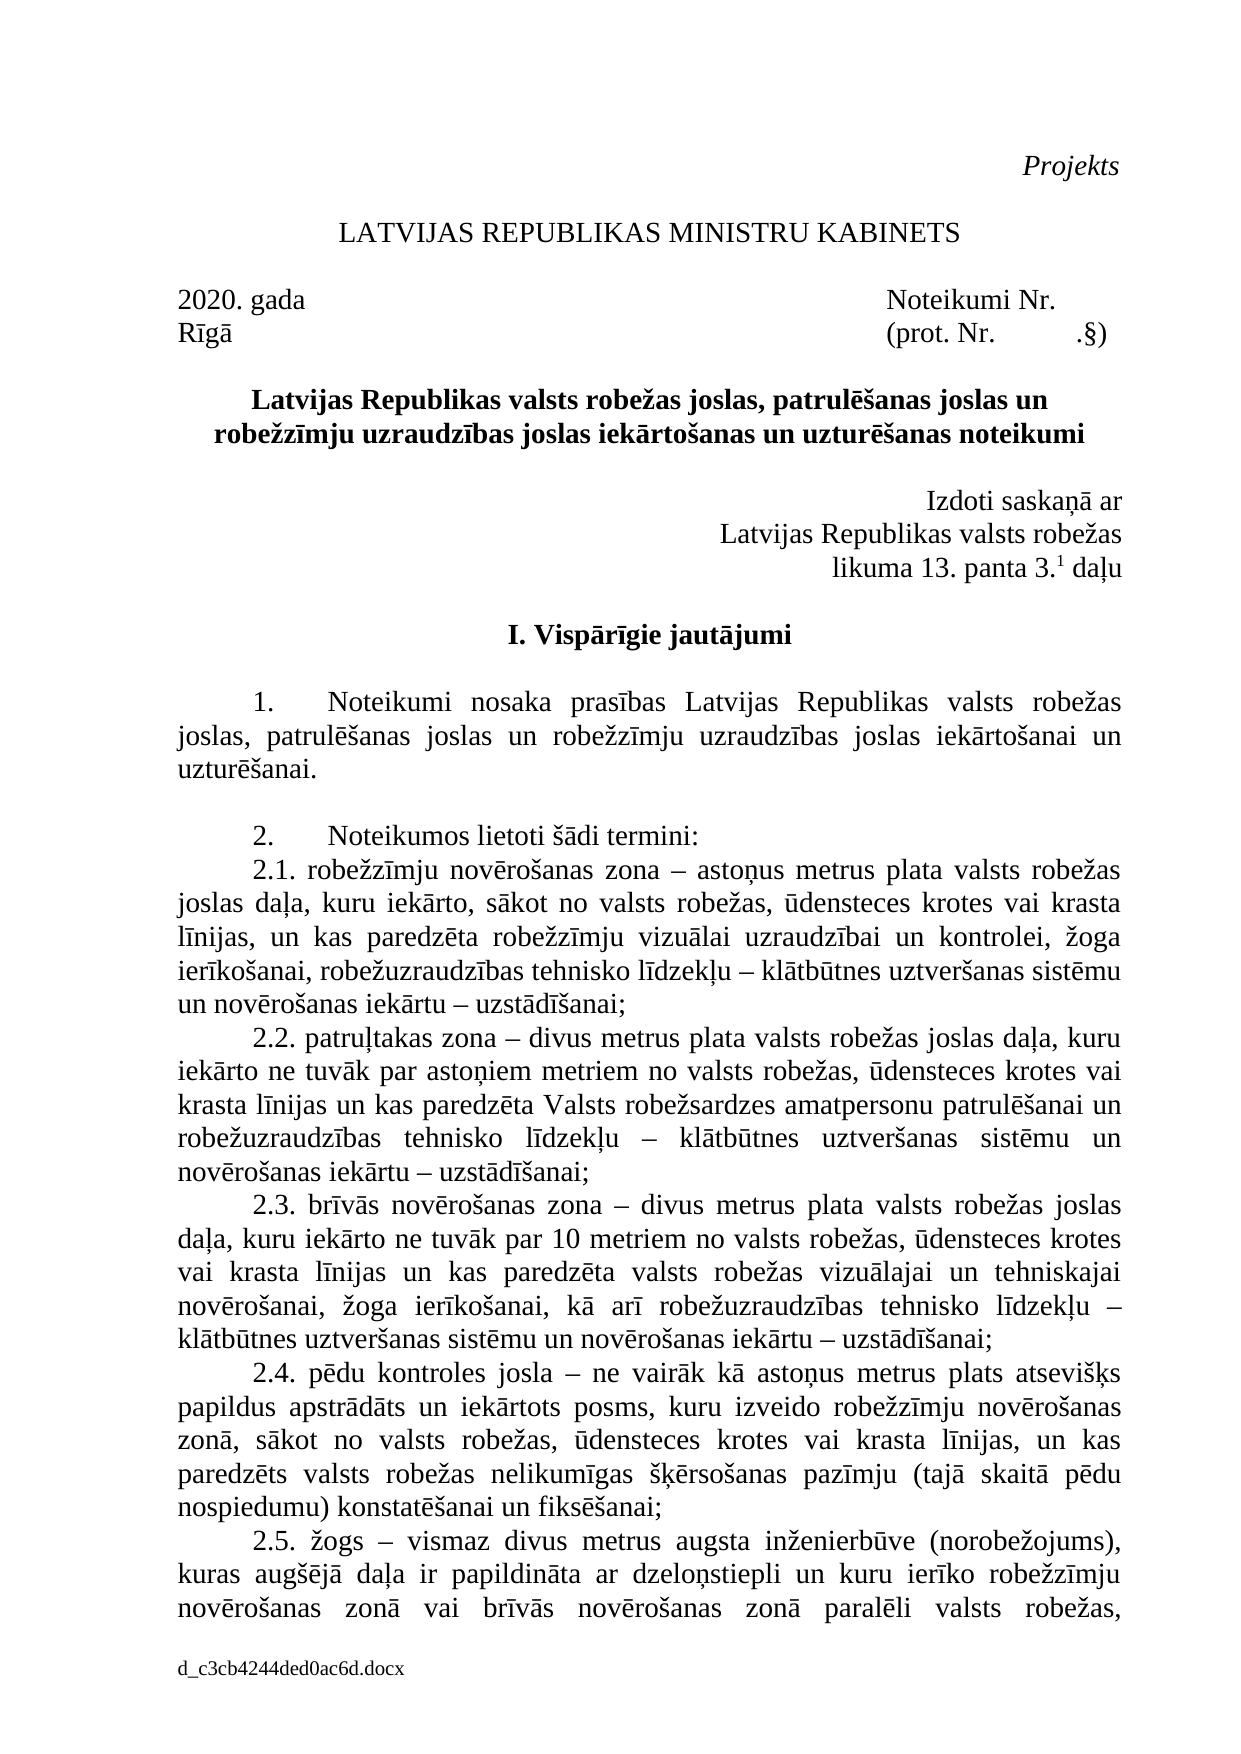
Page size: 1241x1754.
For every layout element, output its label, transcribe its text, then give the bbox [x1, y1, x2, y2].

title 2.2. patruļtakas zona – divus metrus plata valsts robežas joslas daļa, kuru iekārto ne tuvāk par astoņiem metriem no valsts robežas, ūdensteces krotes vai krasta līnijas un kas paredzēta Valsts robežsardzes amatpersonu patrulēšanai un robežuzraudzības tehnisko līdzekļu – klātbūtnes uztveršanas sistēmu un novērošanas iekārtu – uzstādīšanai; [177, 1020, 1122, 1187]
text Latvijas Republikas valsts robežas joslas, patrulēšanas joslas un robežzīmju uzraudzības joslas iekārtošanas un uzturēšanas noteikumi [177, 382, 1122, 449]
title 2.1. robežzīmju novērošanas zona – astoņus metrus plata valsts robežas joslas daļa, kuru iekārto, sākot no valsts robežas, ūdensteces krotes vai krasta līnijas, un kas paredzēta robežzīmju vizuālai uzraudzībai un kontrolei, žoga ierīkošanai, robežuzraudzības tehnisko līdzekļu – klātbūtnes uztveršanas sistēmu un novērošanas iekārtu – uzstādīšanai; [177, 852, 1122, 1020]
title Noteikumos lietoti šādi termini: [177, 818, 1122, 852]
text 2020. gada Noteikumi Nr. [177, 282, 1122, 315]
text likuma 13. panta 3.1 daļu [177, 550, 1122, 584]
title I. Vispārīgie jautājumi [177, 617, 1122, 651]
title Noteikumi nosaka prasības Latvijas Republikas valsts robežas joslas, patrulēšanas joslas un robežzīmju uzraudzības joslas iekārtošanai un uzturēšanai. [177, 684, 1122, 785]
title 2.3. brīvās novērošanas zona – divus metrus plata valsts robežas joslas daļa, kuru iekārto ne tuvāk par 10 metriem no valsts robežas, ūdensteces krotes vai krasta līnijas un kas paredzēta valsts robežas vizuālajai un tehniskajai novērošanai, žoga ierīkošanai, kā arī robežuzraudzības tehnisko līdzekļu – klātbūtnes uztveršanas sistēmu un novērošanas iekārtu – uzstādīšanai; [177, 1187, 1122, 1355]
text Projekts [177, 148, 1122, 181]
title 2.4. pēdu kontroles josla – ne vairāk kā astoņus metrus plats atsevišķs papildus apstrādāts un iekārtots posms, kuru izveido robežzīmju novērošanas zonā, sākot no valsts robežas, ūdensteces krotes vai krasta līnijas, un kas paredzēts valsts robežas nelikumīgas šķērsošanas pazīmju (tajā skaitā pēdu nospiedumu) konstatēšanai un fiksēšanai; [177, 1355, 1122, 1523]
text Izdoti saskaņā ar [177, 483, 1122, 517]
text Latvijas Republikas valsts robežas [177, 517, 1122, 550]
text Rīgā (prot. Nr. .§) [177, 315, 1122, 349]
text LATVIJAS REPUBLIKAS MINISTRU KABINETS [177, 215, 1122, 248]
